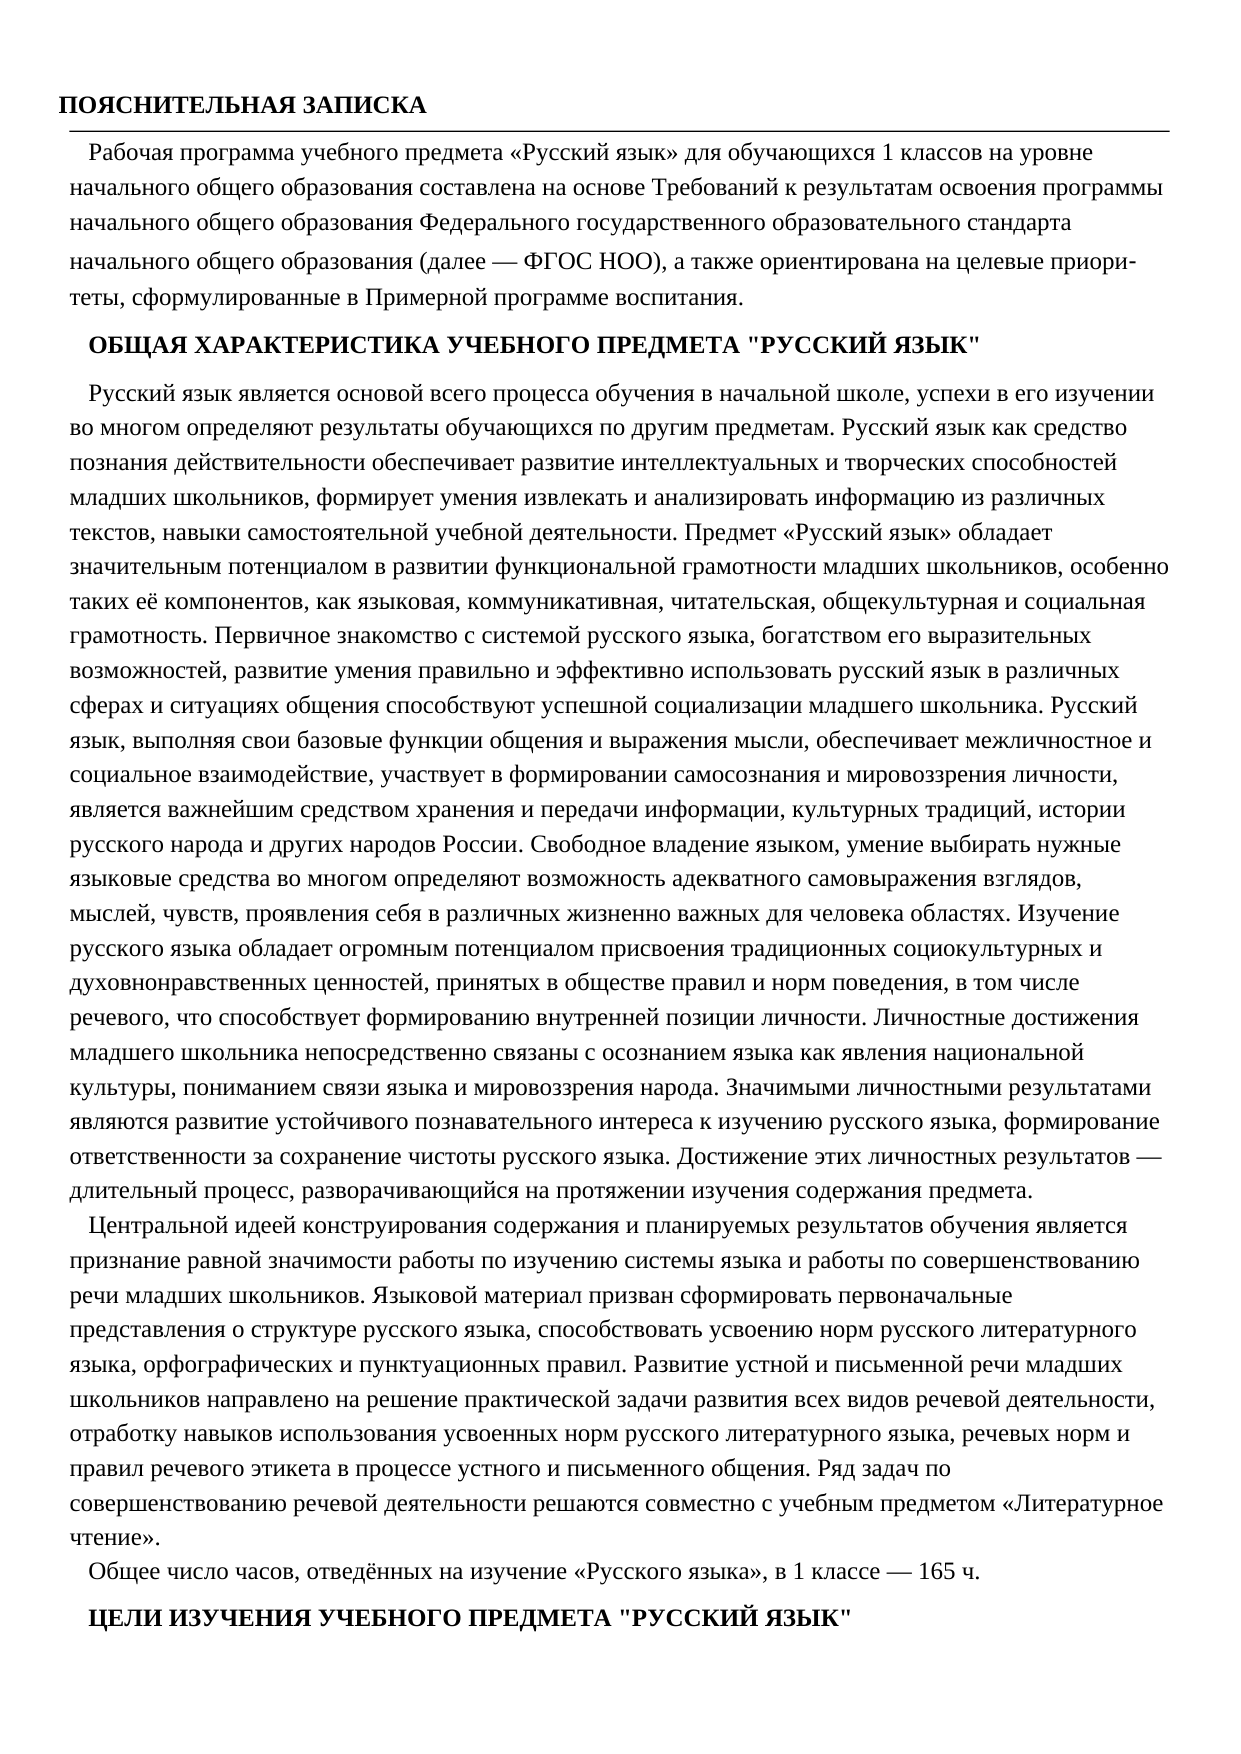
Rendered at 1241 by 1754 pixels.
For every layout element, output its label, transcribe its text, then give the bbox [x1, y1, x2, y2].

text Русский язык является основой всего процесса обучения в начальной школе, успехи в его изучении во многом определяют результаты обучающихся по другим предметам. Русский язык как средство познания действительности обеспечивает развитие интеллектуальных и творческих способностей младших школьников, формирует умения извлекать и анализировать информацию из различных текстов, навыки самостоятельной учебной деятельности. Предмет «Русский язык» обладает значительным потенциалом в развитии функциональной грамотности младших школьников, особенно таких её компонентов, как языковая, коммуникативная, читательская, общекультурная и социальная грамотность. Первичное знакомство с системой русского языка, богатством его выразительных возможностей, развитие умения правильно и эффективно использовать русский язык в различных сферах и ситуациях общения способствуют успешной социализации младшего школьника. Русский язык, выполняя свои базовые функции общения и выражения мысли, обеспечивает межличностное и социальное взаимодействие, участвует в формировании самосознания и мировоззрения личности, является важнейшим средством хранения и передачи информации, культурных традиций, истории русского народа и других народов России. Свободное владение языком, умение выбирать нужные языковые средства во многом определяют возможность адекватного самовыражения взглядов, мыслей, чувств, проявления себя в различных жизненно важных для человека областях. Изучение русского языка обладает огромным потенциалом присвоения традиционных социокультурных и духовнонравственных ценностей, принятых в обществе правил и норм поведения, в том числе речевого, что способствует формированию внутренней позиции личности. Личностные достижения младшего школьника непосредственно связаны с осознанием языка как явления национальной культуры, пониманием связи языка и мировоззрения народа. Значимыми личностными результатами являются развитие устойчивого познавательного интереса к изучению русского языка, формирование ответственности за сохранение чистоты русского языка. Достижение этих личностных результатов — длительный процесс, разворачивающийся на протяжении изучения содержания предмета. [69, 378, 1169, 1204]
text Рабочая программа учебного предмета «Русский язык» для обучающихся 1 классов на уровне начального общего образования составлена на основе Требований к результатам освоения программы начального общего образования Федерального государственного образовательного стандарта начального общего образования (далее — ФГОС НОО), а также ориентирована на целевые приори‐ теты, сформулированные в Примерной программе воспитания. [69, 137, 1166, 311]
text ОБЩАЯ ХАРАКТЕРИСТИКА УЧЕБНОГО ПРЕДМЕТА "РУССКИЙ ЯЗЫК" [88, 330, 1182, 359]
text ПОЯСНИТЕЛЬНАЯ ЗАПИСКА [58, 90, 1147, 118]
text ЦЕЛИ ИЗУЧЕНИЯ УЧЕБНОГО ПРЕДМЕТА "РУССКИЙ ЯЗЫК" [88, 1603, 1182, 1631]
text Общее число часов, отведённых на изучение «Русского языка», в 1 классе — 165 ч. [88, 1557, 1182, 1585]
text Центральной идеей конструирования содержания и планируемых результатов обучения является признание равной значимости работы по изучению системы языка и работы по совершенствованию речи младших школьников. Языковой материал призван сформировать первоначальные представления о структуре русского языка, способствовать усвоению норм русского литературного языка, орфографических и пунктуационных правил. Развитие устной и письменной речи младших школьников направлено на решение практической задачи развития всех видов речевой деятельности, отработку навыков использования усвоенных норм русского литературного языка, речевых норм и правил речевого этикета в процессе устного и письменного общения. Ряд задач по совершенствованию речевой деятельности решаются совместно с учебным предметом «Литературное чтение». [69, 1210, 1166, 1551]
